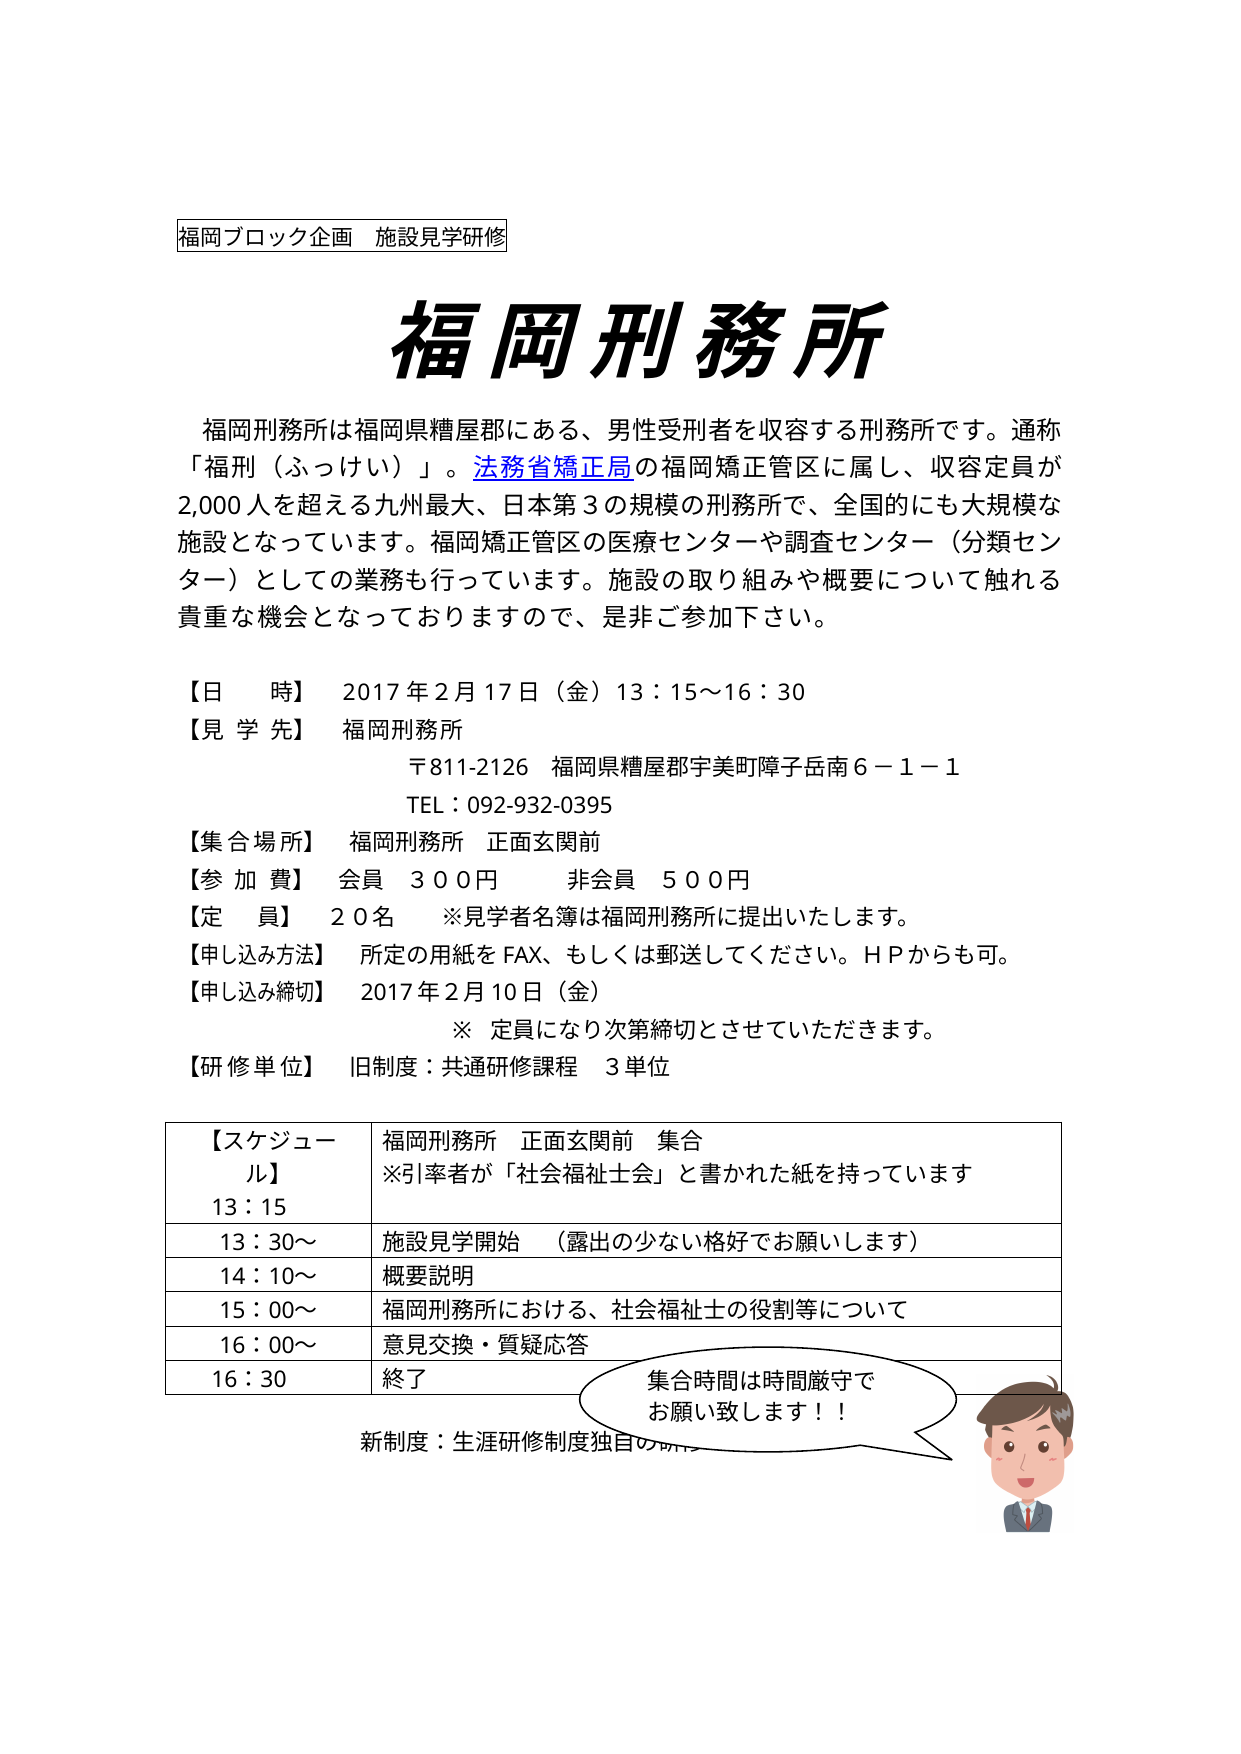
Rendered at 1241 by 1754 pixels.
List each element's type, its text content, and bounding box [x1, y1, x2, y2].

table_cell 概要説明 [372, 1258, 1061, 1291]
table_cell 意見交換・質疑応答 [372, 1327, 1061, 1360]
text 【申し込み締切】 2017年２月10日（金） [177, 972, 1063, 1009]
table_header 【スケジュール】 13：15 [166, 1123, 371, 1222]
table_cell 15：00～ [166, 1292, 371, 1326]
table_cell 施設見学開始 （露出の少ない格好でお願いします） [372, 1224, 1061, 1257]
text 【見学先】 福岡刑務所 [177, 709, 1063, 747]
text 【申し込み方法】 所定の用紙をFAX、もしくは郵送してください。ＨＰからも可。 [177, 934, 1063, 972]
text 【定員】 ２０名 ※見学者名簿は福岡刑務所に提出いたします。 [177, 897, 1063, 934]
table_cell 13：30～ [166, 1224, 371, 1257]
table_header 福岡刑務所 正面玄関前 集合 ※引率者が「社会福祉士会」と書かれた紙を持っています [372, 1123, 1061, 1222]
table_cell 16：30 [166, 1361, 371, 1394]
table_cell 終了 [903, 1361, 1061, 1394]
text 【日 時】 2017年２月17日（金）13：15～16：30 [177, 672, 1063, 709]
table_cell 16：00～ [166, 1327, 371, 1360]
text 新制度：生涯研修制度独自の研修 ３時間 [919, 1395, 976, 1459]
table_cell 終了 [372, 1361, 633, 1394]
picture [976, 1374, 1074, 1533]
text 〒811-2126 福岡県糟屋郡宇美町障子岳南６－１－１ [177, 747, 1063, 784]
text TEL：092-932-0395 [177, 784, 1063, 822]
text 福岡ブロック企画 施設見学研修 [177, 217, 1063, 254]
text 新制度：生涯研修制度独自の研修 ３時間 [177, 1395, 935, 1459]
text 福岡刑務所は福岡県糟屋郡にある、男性受刑者を収容する刑務所です。通称「福刑（ふっけい）」。法務省矯正局の福岡矯正管区に属し、収容定員が2,000人を超える九州最大、日本第３の規模の刑務所で、全国的にも大規模な施設となっています。福岡矯正管区の医療センターや調査センター（分類センター）としての業務も行っています。施設の取り組みや概要について触れる貴重な機会となっておりますので、是非ご参加下さい。 [177, 409, 1063, 634]
text 新制度：生涯研修制度独自の研修 ３時間 [177, 1084, 1063, 1374]
text 【参加費】 会員 ３００円 非会員 ５００円 [177, 859, 1063, 897]
text 【集合場所】 福岡刑務所 正面玄関前 [177, 822, 1063, 859]
table_cell 14：10～ [166, 1258, 371, 1291]
table_cell 福岡刑務所における、社会福祉士の役割等について [372, 1292, 1061, 1326]
text 【研修単位】 旧制度：共通研修課程 ３単位 [177, 1047, 1063, 1084]
list 定員になり次第締切とさせていただきます。 [452, 1009, 1063, 1047]
